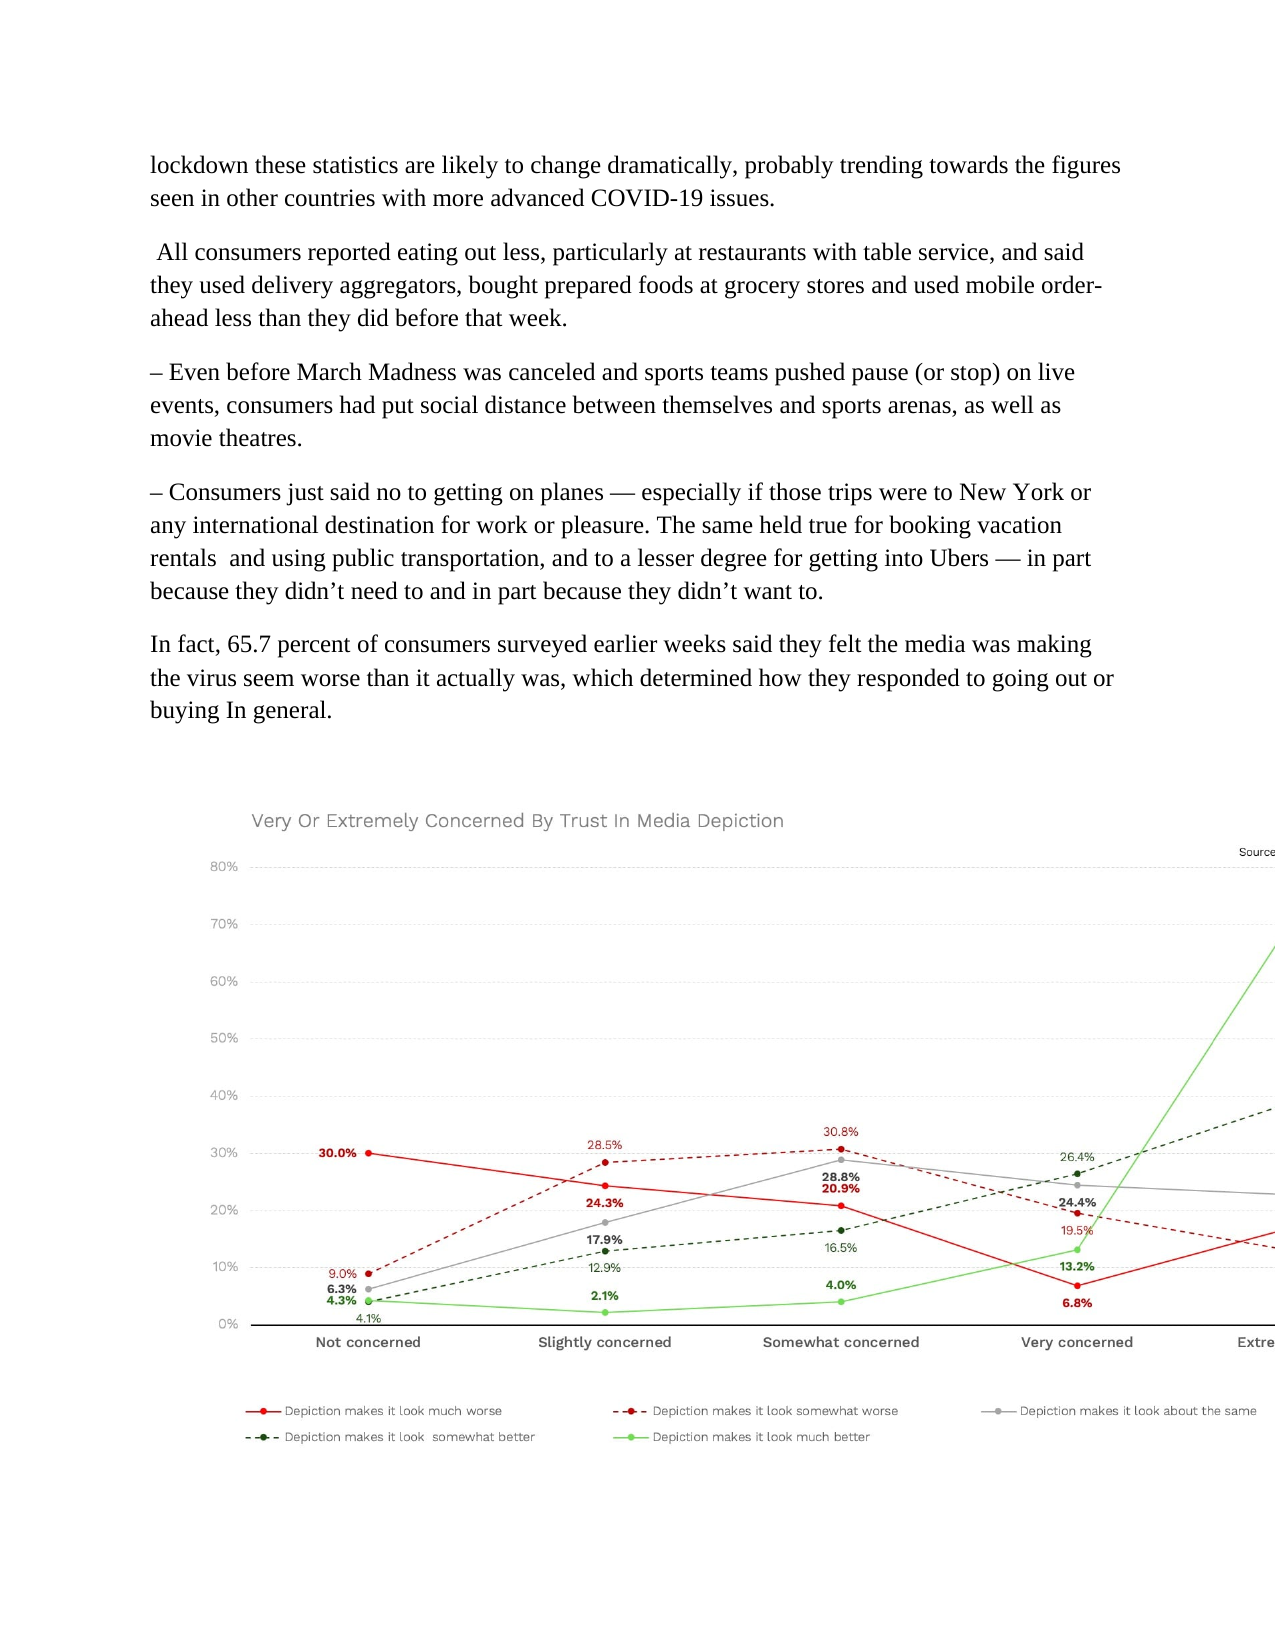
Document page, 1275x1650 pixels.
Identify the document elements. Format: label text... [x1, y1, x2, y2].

picture [150, 749, 1275, 1499]
text – Consumers just said no to getting on planes — especially if those trips were to New York or any international destination for work or pleasure. The same held true for booking vacation rentals and using public transportation, and to a lesser degree for getting into Ubers — in part because they didn’t need to and in part because they didn’t want to. [150, 477, 1125, 604]
text In fact, 65.7 percent of consumers surveyed earlier weeks said they felt the media was making the virus seem worse than it actually was, which determined how they responded to going out or buying In general. [150, 629, 1125, 724]
text All consumers reported eating out less, particularly at restaurants with table service, and said they used delivery aggregators, bought prepared foods at grocery stores and used mobile order-ahead less than they did before that week. [150, 237, 1125, 332]
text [150, 150, 1125, 212]
text – Even before March Madness was canceled and sports teams pushed pause (or stop) on live events, consumers had put social distance between themselves and sports arenas, as well as movie theatres. [150, 357, 1125, 452]
